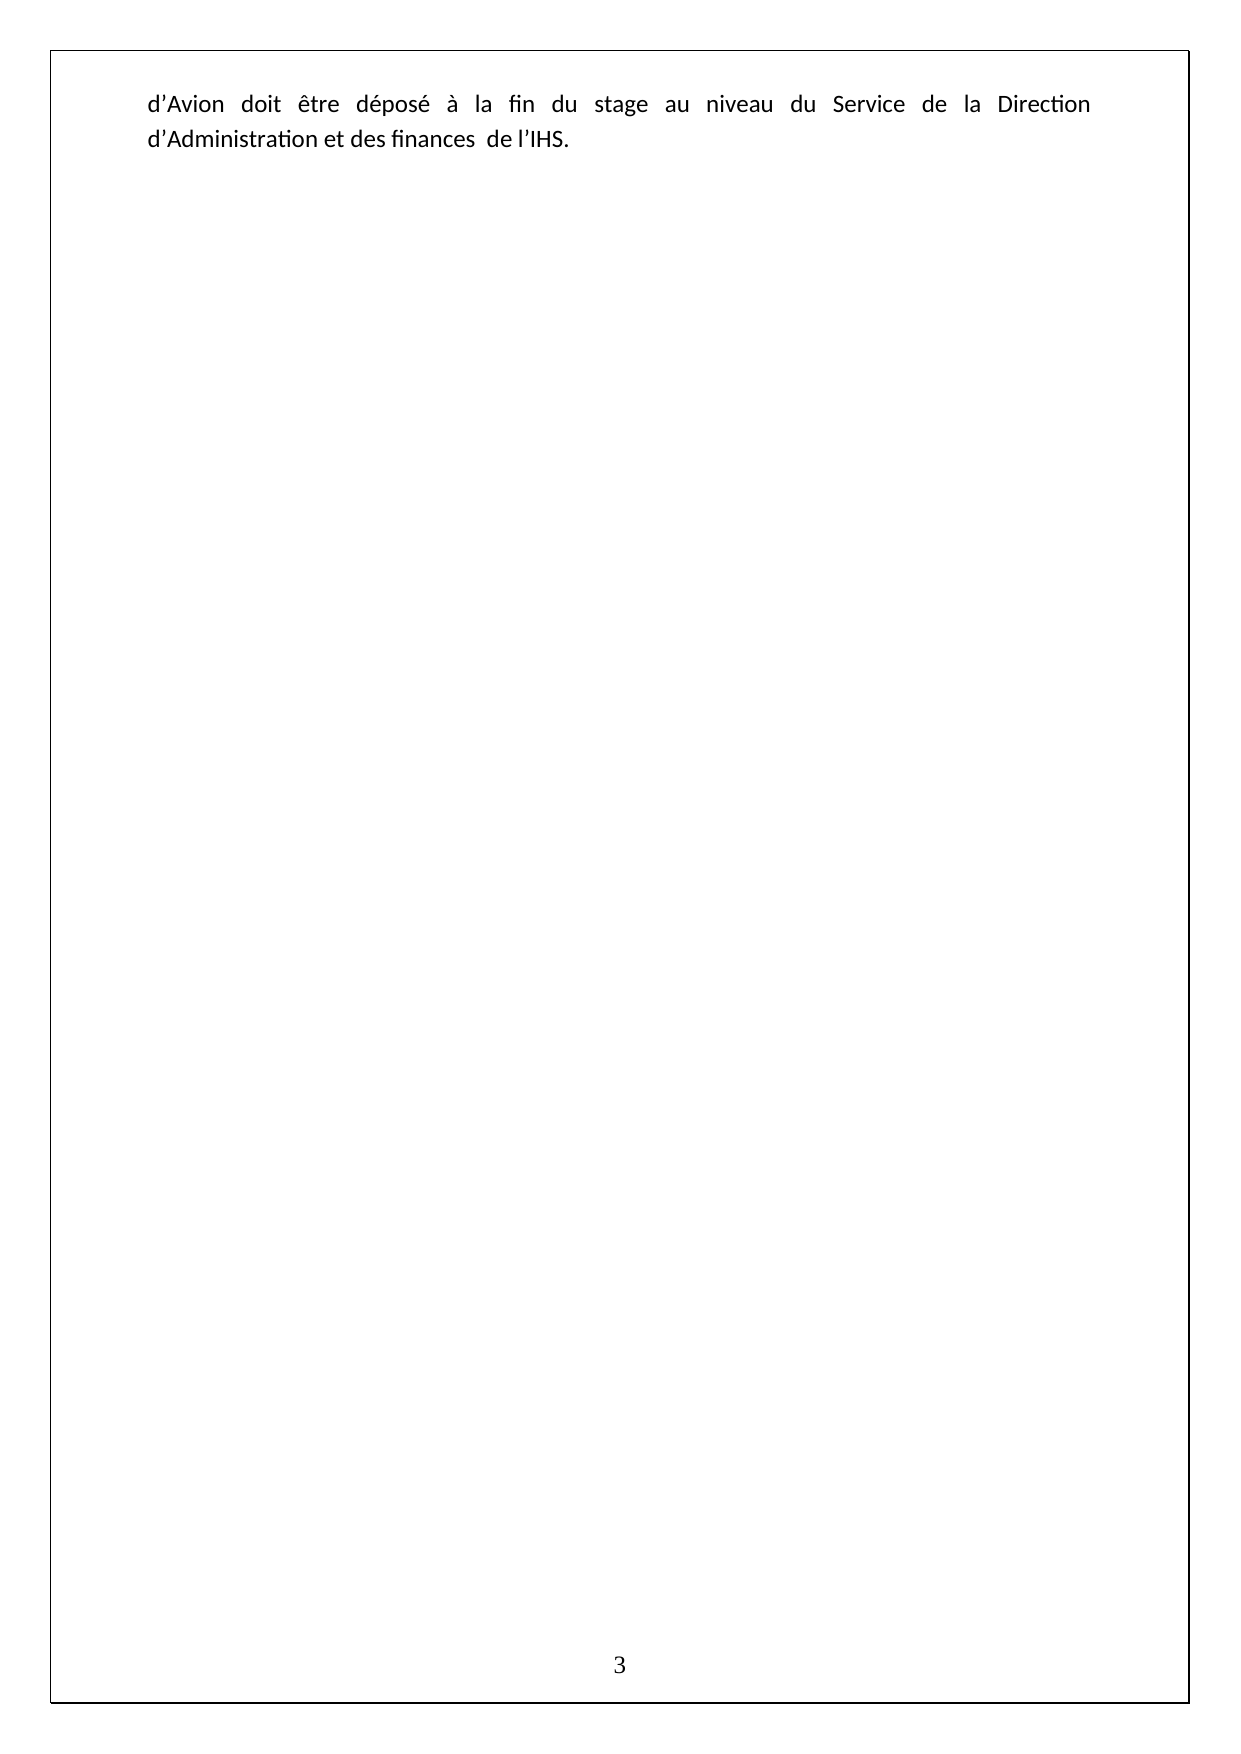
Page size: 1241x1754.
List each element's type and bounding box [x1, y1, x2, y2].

text [147, 89, 1092, 154]
